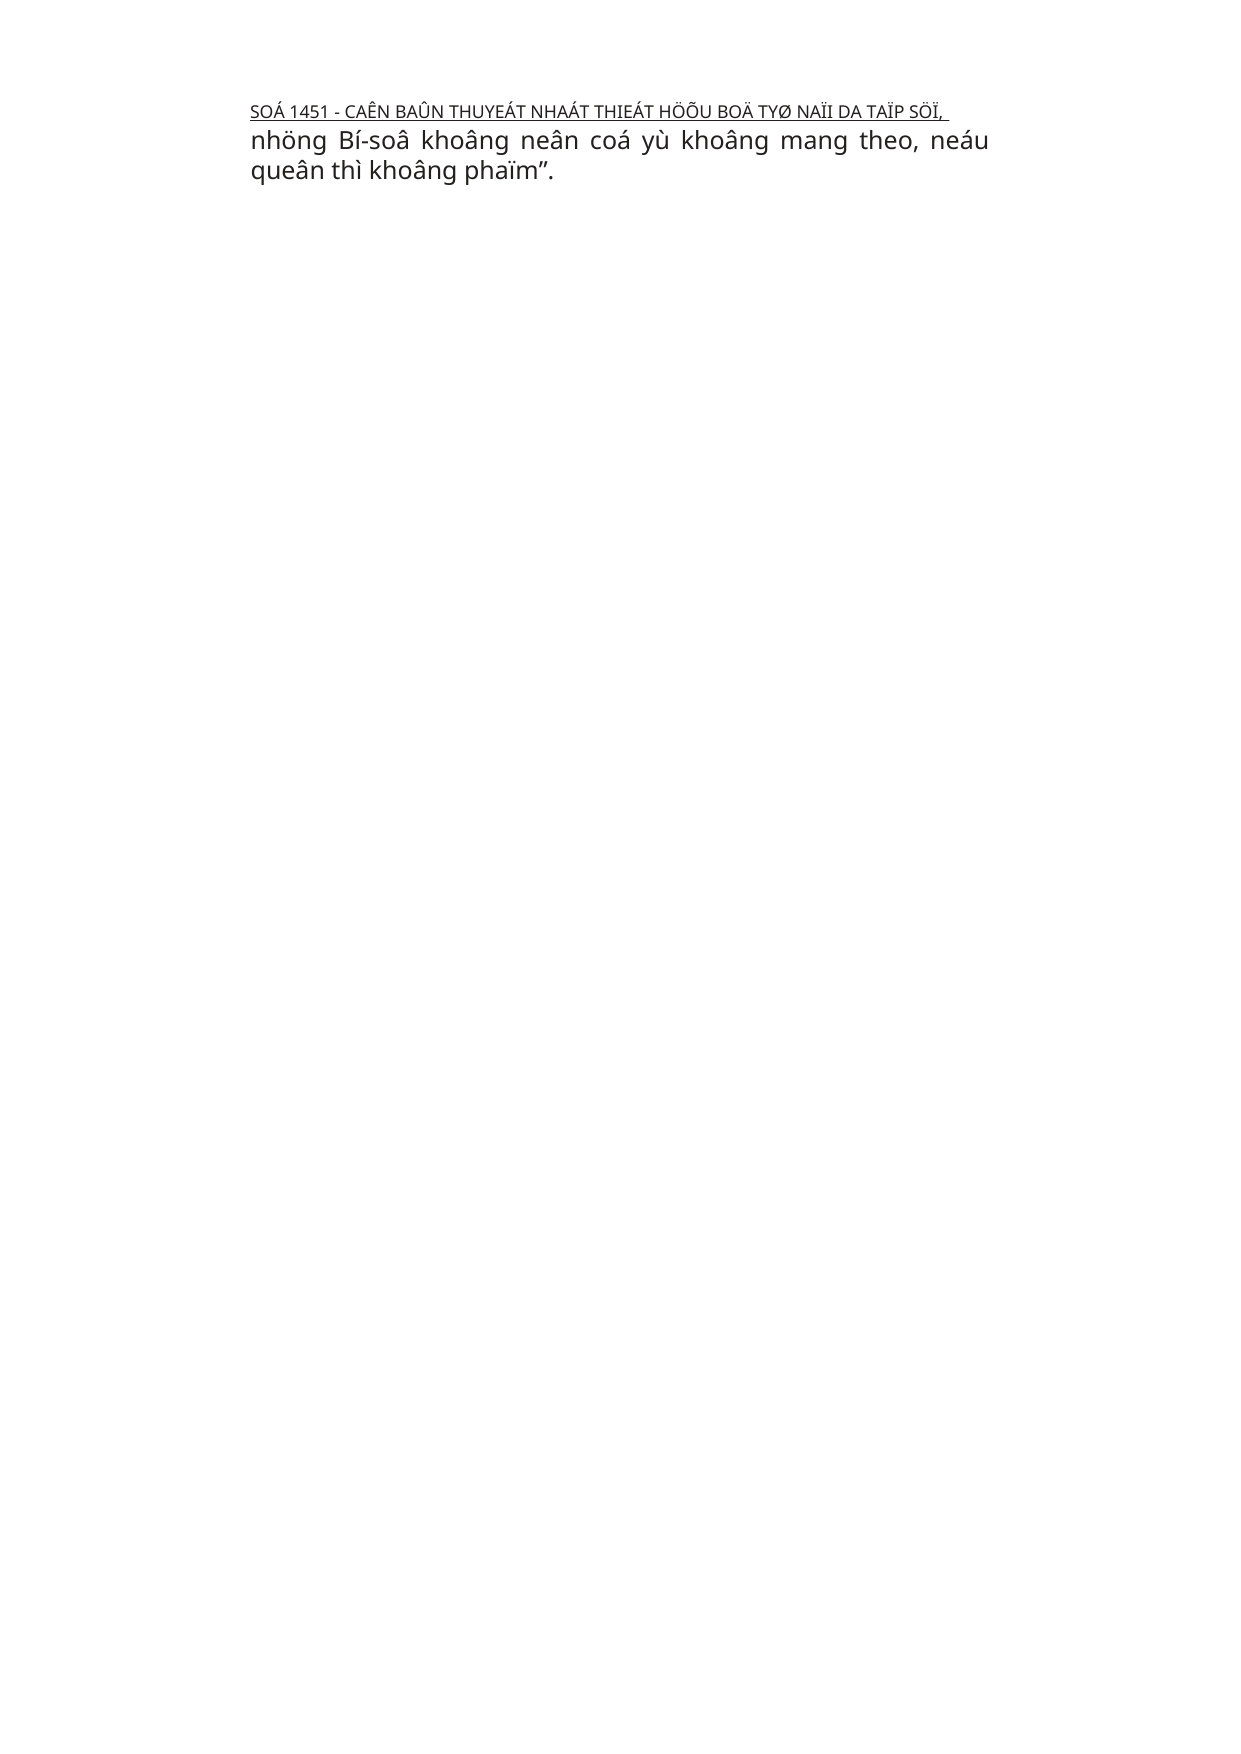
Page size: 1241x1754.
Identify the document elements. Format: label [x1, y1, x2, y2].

text [250, 125, 990, 187]
